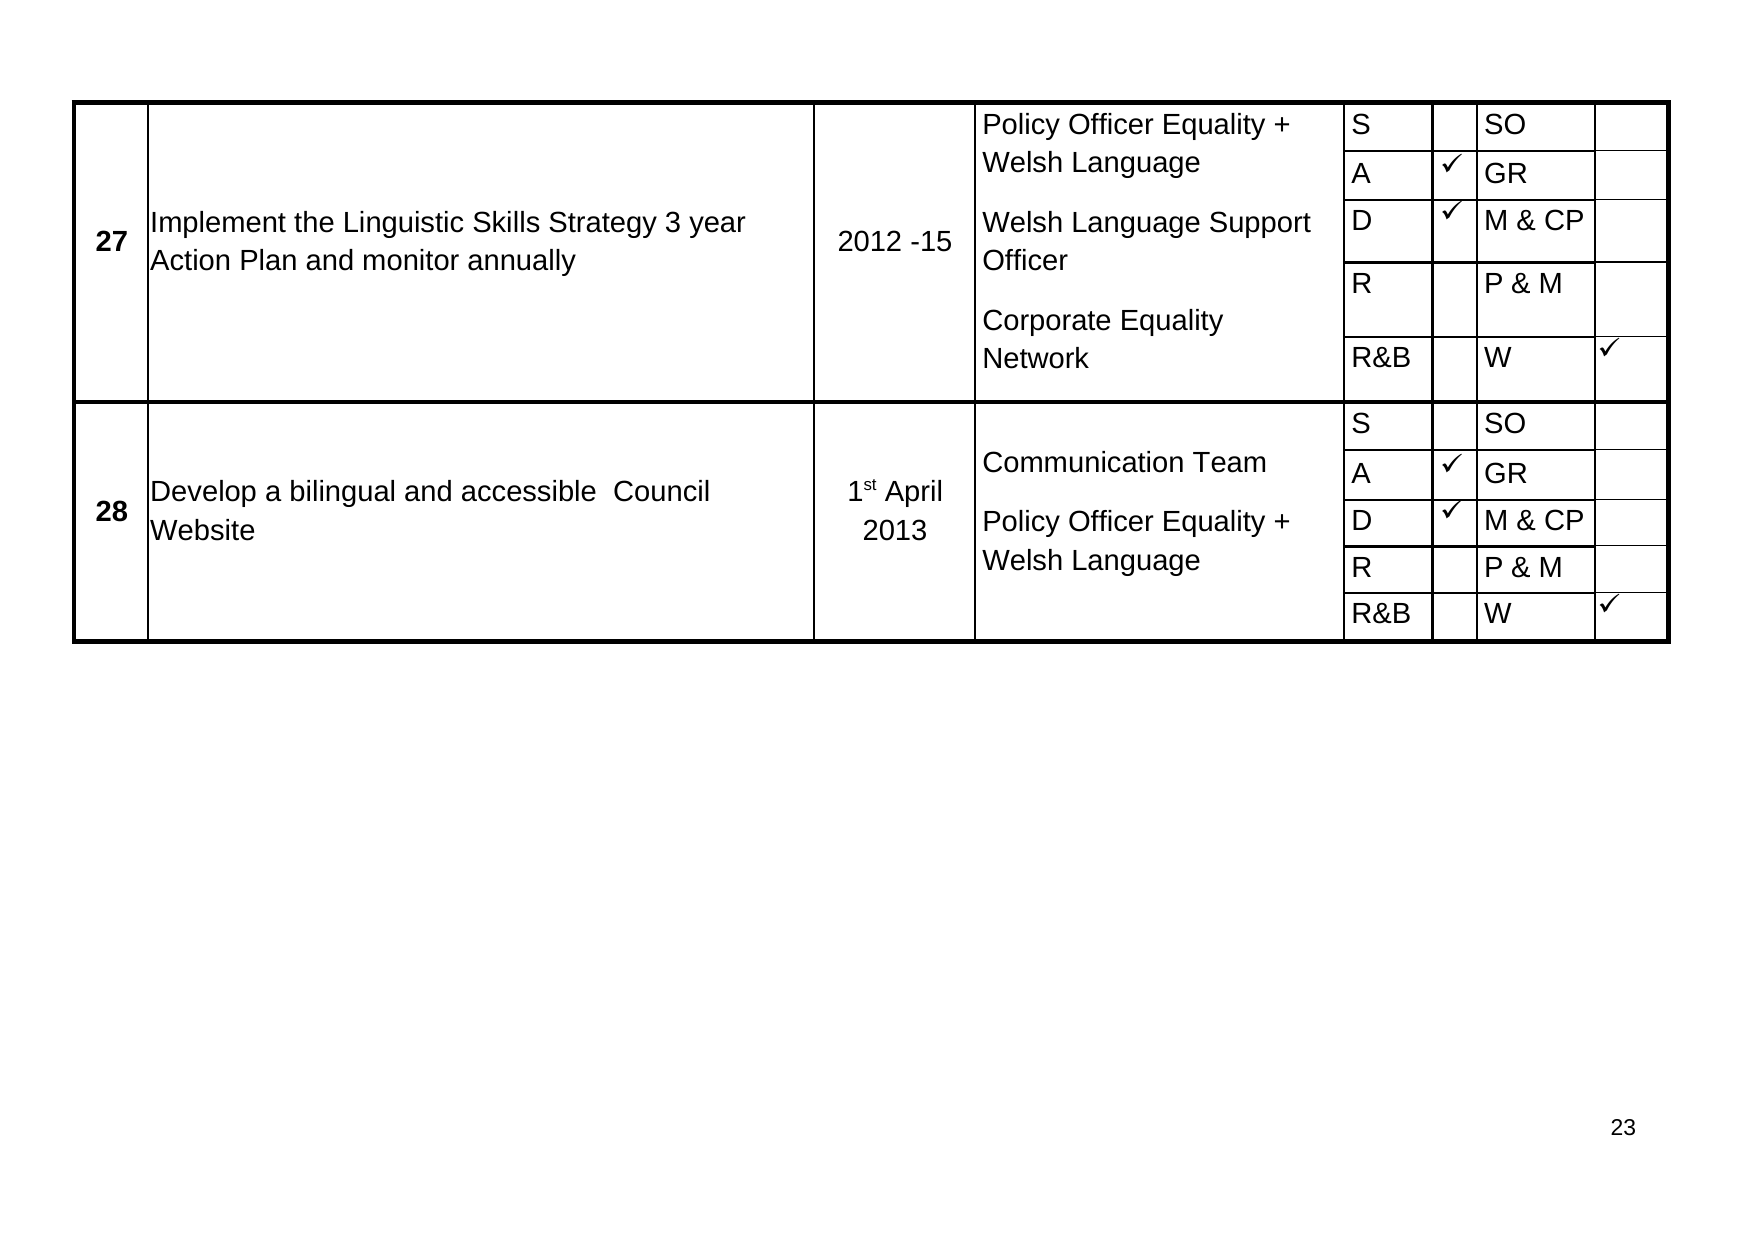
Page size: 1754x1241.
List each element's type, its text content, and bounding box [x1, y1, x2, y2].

table_cell [1434, 451, 1476, 498]
table_cell A [1345, 152, 1431, 199]
table_cell GR [1478, 152, 1594, 199]
table_cell [1596, 546, 1666, 592]
table_cell [1434, 338, 1476, 399]
table_cell D [1345, 501, 1431, 545]
table_cell [1596, 151, 1666, 199]
table_cell [1596, 450, 1666, 498]
table_cell [1596, 263, 1666, 336]
table_cell [1596, 593, 1666, 639]
table_cell [1596, 200, 1666, 261]
table_cell D [1345, 201, 1431, 261]
table_header 2012 -15 [815, 105, 974, 399]
table_header S [1345, 105, 1431, 150]
table_cell S [1345, 404, 1431, 449]
table_cell [1434, 501, 1476, 545]
table_cell R [1345, 548, 1431, 592]
table_cell W [1478, 338, 1594, 399]
table_cell GR [1478, 451, 1594, 498]
table_header 27 [76, 105, 147, 399]
table_cell R&B [1345, 594, 1431, 639]
table_cell [1596, 337, 1666, 399]
table_cell [1434, 404, 1476, 449]
table_header Implement the Linguistic Skills Strategy 3 year Action Plan and monitor annually [149, 105, 813, 399]
table_header SO [1478, 105, 1594, 150]
table_header [1596, 105, 1666, 150]
table_cell [1596, 404, 1666, 449]
table_cell [1434, 594, 1476, 639]
table_cell 28 [76, 404, 147, 639]
table_cell M & CP [1478, 501, 1594, 545]
table_cell A [1345, 451, 1431, 498]
table_cell [1596, 500, 1666, 545]
table_cell M & CP [1478, 201, 1594, 261]
table_header [1434, 105, 1476, 150]
table_cell 1st April 2013 [815, 404, 974, 639]
table_cell [1434, 201, 1476, 261]
table_cell [1434, 264, 1476, 336]
table_cell Develop a bilingual and accessible Council Website [149, 404, 813, 639]
table_cell [1434, 152, 1476, 199]
table_cell SO [1478, 404, 1594, 449]
table_cell [1434, 548, 1476, 592]
table_cell R&B [1345, 338, 1431, 399]
table_cell R [1345, 264, 1431, 336]
table_cell W [1478, 594, 1594, 639]
table_cell Communication Team Policy Officer Equality + Welsh Language [976, 404, 1343, 639]
table_header Policy Officer Equality + Welsh Language Welsh Language Support Officer Corporate Equality Network [976, 105, 1343, 399]
table_cell P & M [1478, 264, 1594, 336]
table_cell P & M [1478, 548, 1594, 592]
